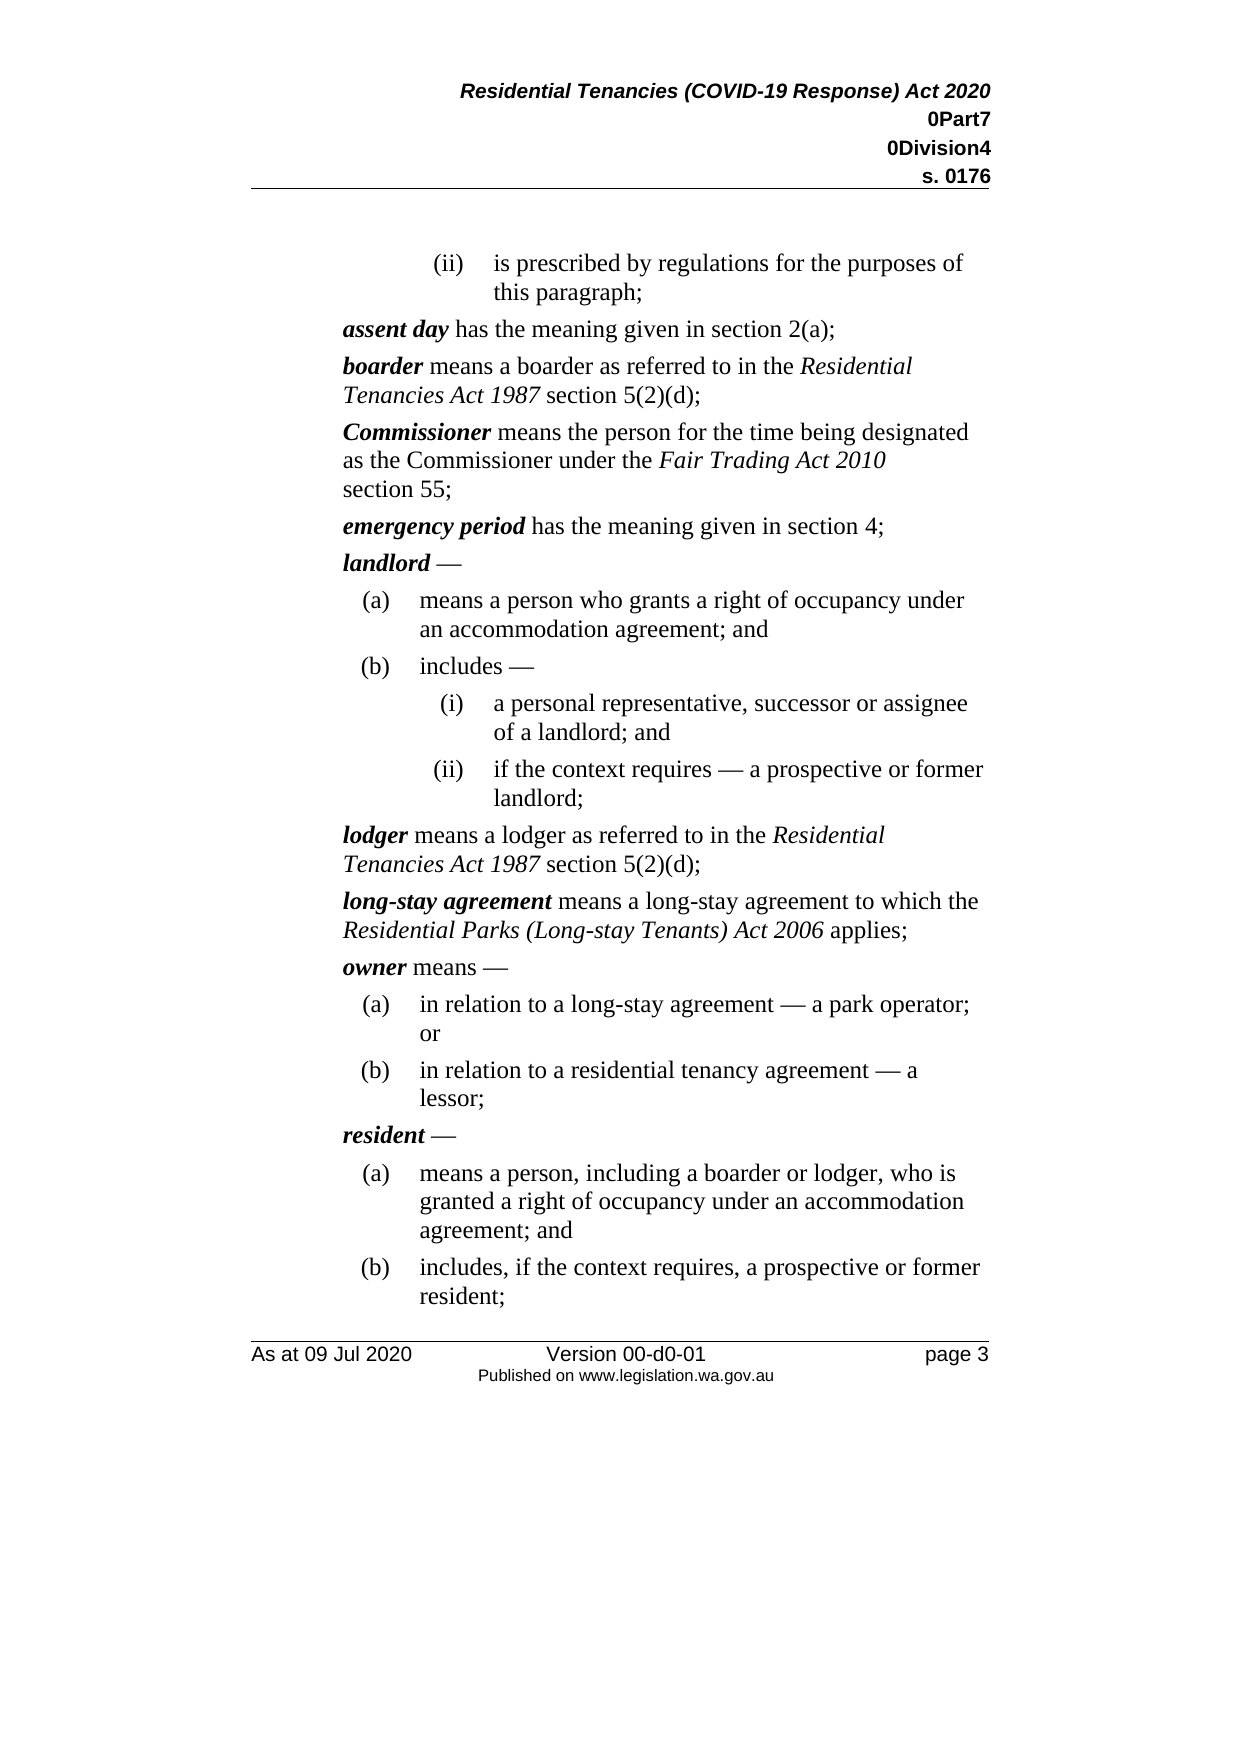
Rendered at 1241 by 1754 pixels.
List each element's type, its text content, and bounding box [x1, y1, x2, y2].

text (a) means a person, including a boarder or lodger, who is granted a right of occupancy under an accommodation agreement; and [251, 1158, 989, 1244]
text (b) includes — [251, 651, 989, 680]
text long-stay agreement means a long-stay agreement to which the Residential Parks (Long-stay Tenants) Act 2006 applies; [251, 886, 989, 943]
text (a) in relation to a long-stay agreement — a park operator; or [251, 989, 989, 1046]
text lodger means a lodger as referred to in the Residential Tenancies Act 1987 section 5(2)(d); [251, 820, 989, 878]
text (a) means a person who grants a right of occupancy under an accommodation agreement; and [251, 586, 989, 643]
text owner means — [251, 952, 989, 981]
text emergency period has the meaning given in section 4; [251, 511, 989, 540]
text Commissioner means the person for the time being designated as the Commissioner under the Fair Trading Act 2010 section 55; [251, 417, 989, 503]
text resident — [251, 1121, 989, 1149]
text boarder means a boarder as referred to in the Residential Tenancies Act 1987 section 5(2)(d); [251, 351, 989, 408]
text (ii) is prescribed by regulations for the purposes of this paragraph; [251, 248, 989, 306]
text (b) includes, if the context requires, a prospective or former resident; [251, 1252, 989, 1310]
text landlord — [251, 548, 989, 577]
text assent day has the meaning given in section 2(a); [251, 314, 989, 343]
text (i) a personal representative, successor or assignee of a landlord; and [251, 688, 989, 746]
text (ii) if the context requires — a prospective or former landlord; [251, 754, 989, 812]
text (b) in relation to a residential tenancy agreement — a lessor; [251, 1055, 989, 1112]
